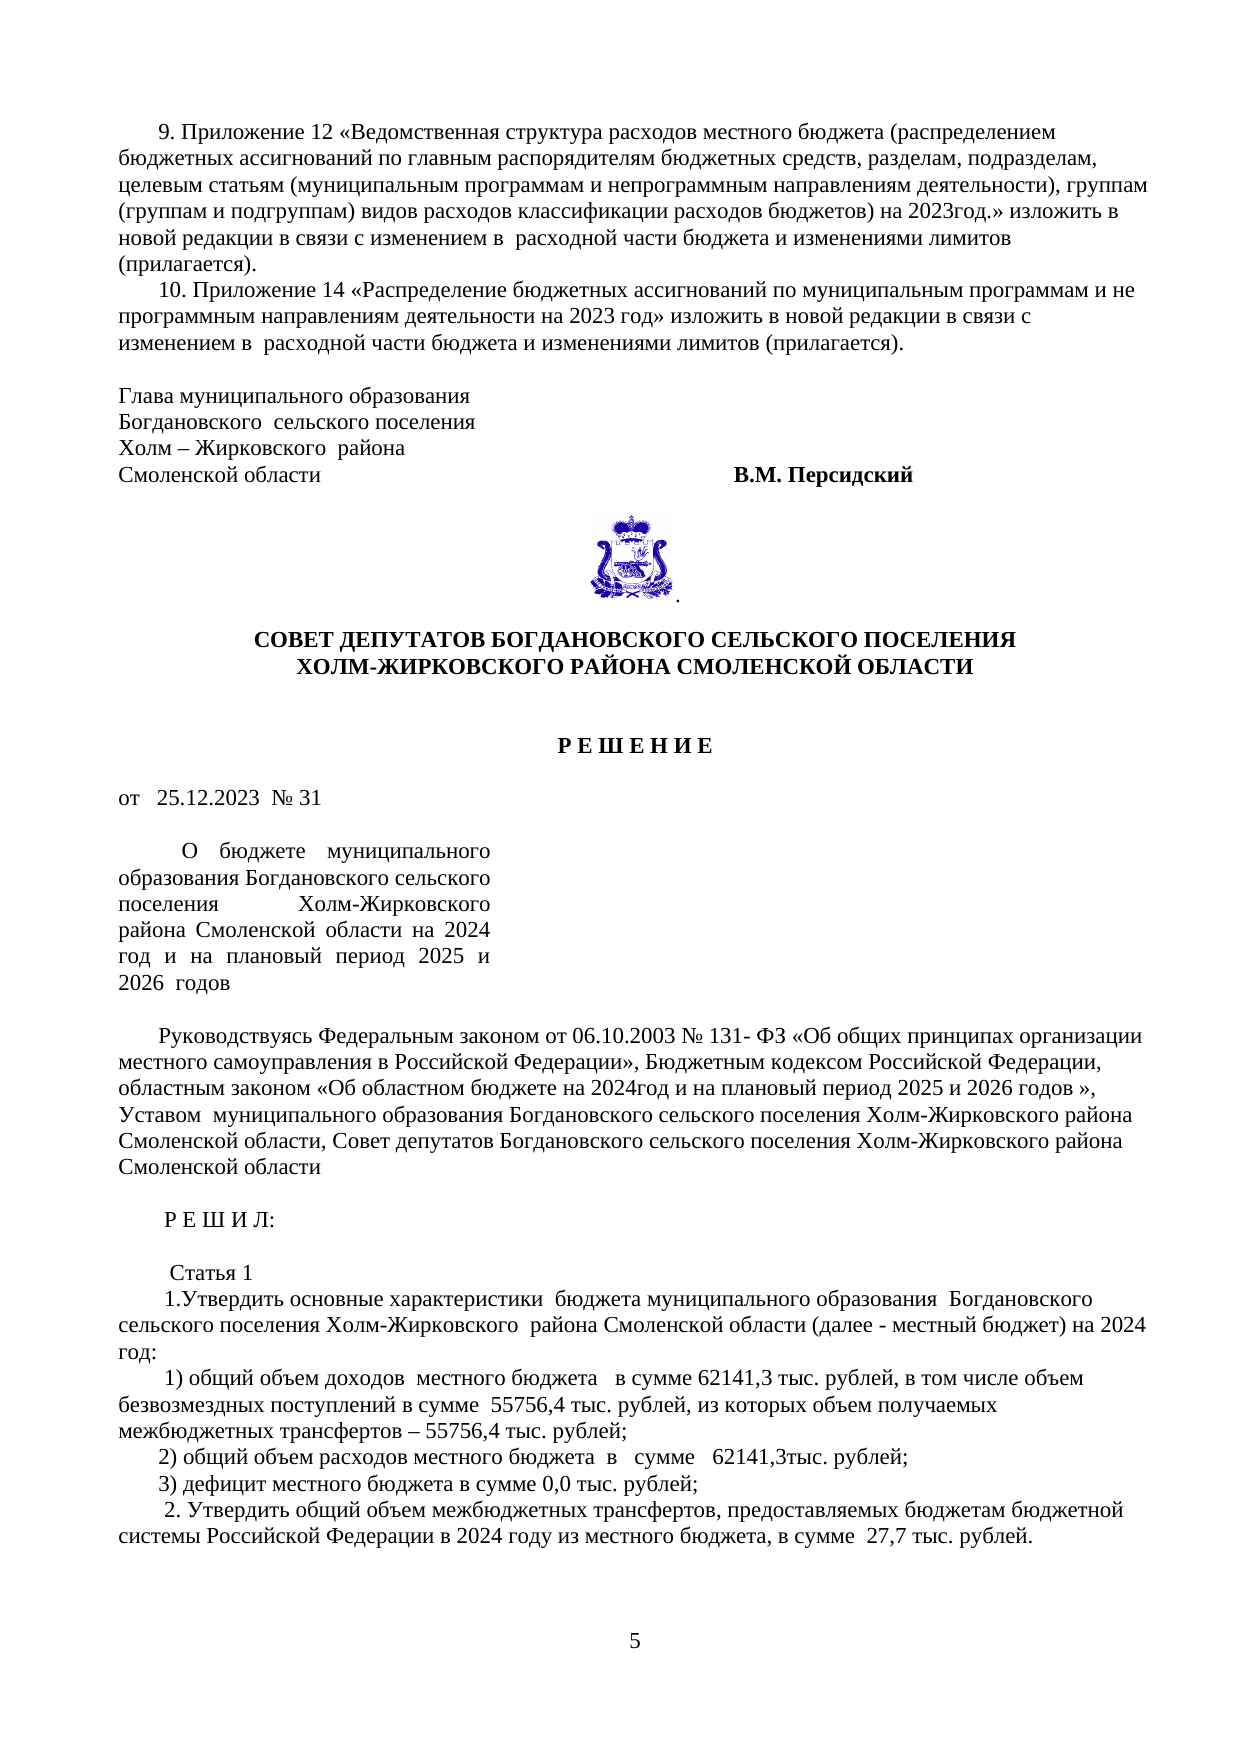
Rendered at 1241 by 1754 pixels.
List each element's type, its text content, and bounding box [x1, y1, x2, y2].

text 10. Приложение 14 «Распределение бюджетных ассигнований по муниципальным программам и не программным направлениям деятельности на 2023 год» изложить в новой редакции в связи с изменением в расходной части бюджета и изменениями лимитов (прилагается). [118, 276, 1152, 355]
title ХОЛМ-ЖИРКОВСКОГО РАЙОНА СМОЛЕНСКОЙ ОБЛАСТИ [118, 653, 1152, 679]
table_header О бюджете муниципального образования Богдановского сельского поселения Холм-Жирковского района Смоленской области на 2024 год и на плановый период 2025 и 2026 годов [107, 837, 502, 995]
text Смоленской области В.М. Персидский [118, 461, 1152, 487]
text 2. Утвердить общий объем межбюджетных трансфертов, предоставляемых бюджетам бюджетной системы Российской Федерации в 2024 году из местного бюджета, в сумме 27,7 тыс. рублей. [118, 1496, 1152, 1549]
text Глава муниципального образования [118, 382, 1152, 408]
text 2) общий объем расходов местного бюджета в сумме 62141,3тыс. рублей; [118, 1443, 1152, 1470]
text 1.Утвердить основные характеристики бюджета муниципального образования Богдановского сельского поселения Холм-Жирковского района Смоленской области (далее - местный бюджет) на 2024 год: [118, 1285, 1152, 1364]
text 9. Приложение 12 «Ведомственная структура расходов местного бюджета (распределением бюджетных ассигнований по главным распорядителям бюджетных средств, разделам, подразделам, целевым статьям (муниципальным программам и непрограммным направлениям деятельности), группам (группам и подгруппам) видов расходов классификации расходов бюджетов) на 2023год.» изложить в новой редакции в связи с изменением в расходной части бюджета и изменениями лимитов (прилагается). [118, 118, 1152, 276]
text Статья 1 [118, 1259, 1152, 1285]
text Руководствуясь Федеральным законом от 06.10.2003 № 131- ФЗ «Об общих принципах организации местного самоуправления в Российской Федерации», Бюджетным кодексом Российской Федерации, областным законом «Об областном бюджете на 2024год и на плановый период 2025 и 2026 годов », Уставом муниципального образования Богдановского сельского поселения Холм-Жирковского района Смоленской области, Совет депутатов Богдановского сельского поселения Холм-Жирковского района Смоленской области [118, 1022, 1152, 1180]
text Холм – Жирковского района [118, 434, 1152, 461]
text 3) дефицит местного бюджета в сумме 0,0 тыс. рублей; [118, 1470, 1152, 1496]
text от 25.12.2023 № 31 [118, 784, 1152, 811]
text . [118, 513, 1152, 608]
title СОВЕТ ДЕПУТАТОВ БОГДАНОВСКОГО СЕЛЬСКОГО ПОСЕЛЕНИЯ [118, 626, 1152, 653]
picture [589, 513, 675, 603]
text Богдановского сельского поселения [118, 408, 1152, 434]
text Р Е Ш И Л: [118, 1206, 1152, 1232]
title Р Е Ш Е Н И Е [118, 732, 1152, 758]
text 1) общий объем доходов местного бюджета в сумме 62141,3 тыс. рублей, в том числе объем безвозмездных поступлений в сумме 55756,4 тыс. рублей, из которых объем получаемых межбюджетных трансфертов – 55756,4 тыс. рублей; [118, 1364, 1152, 1443]
